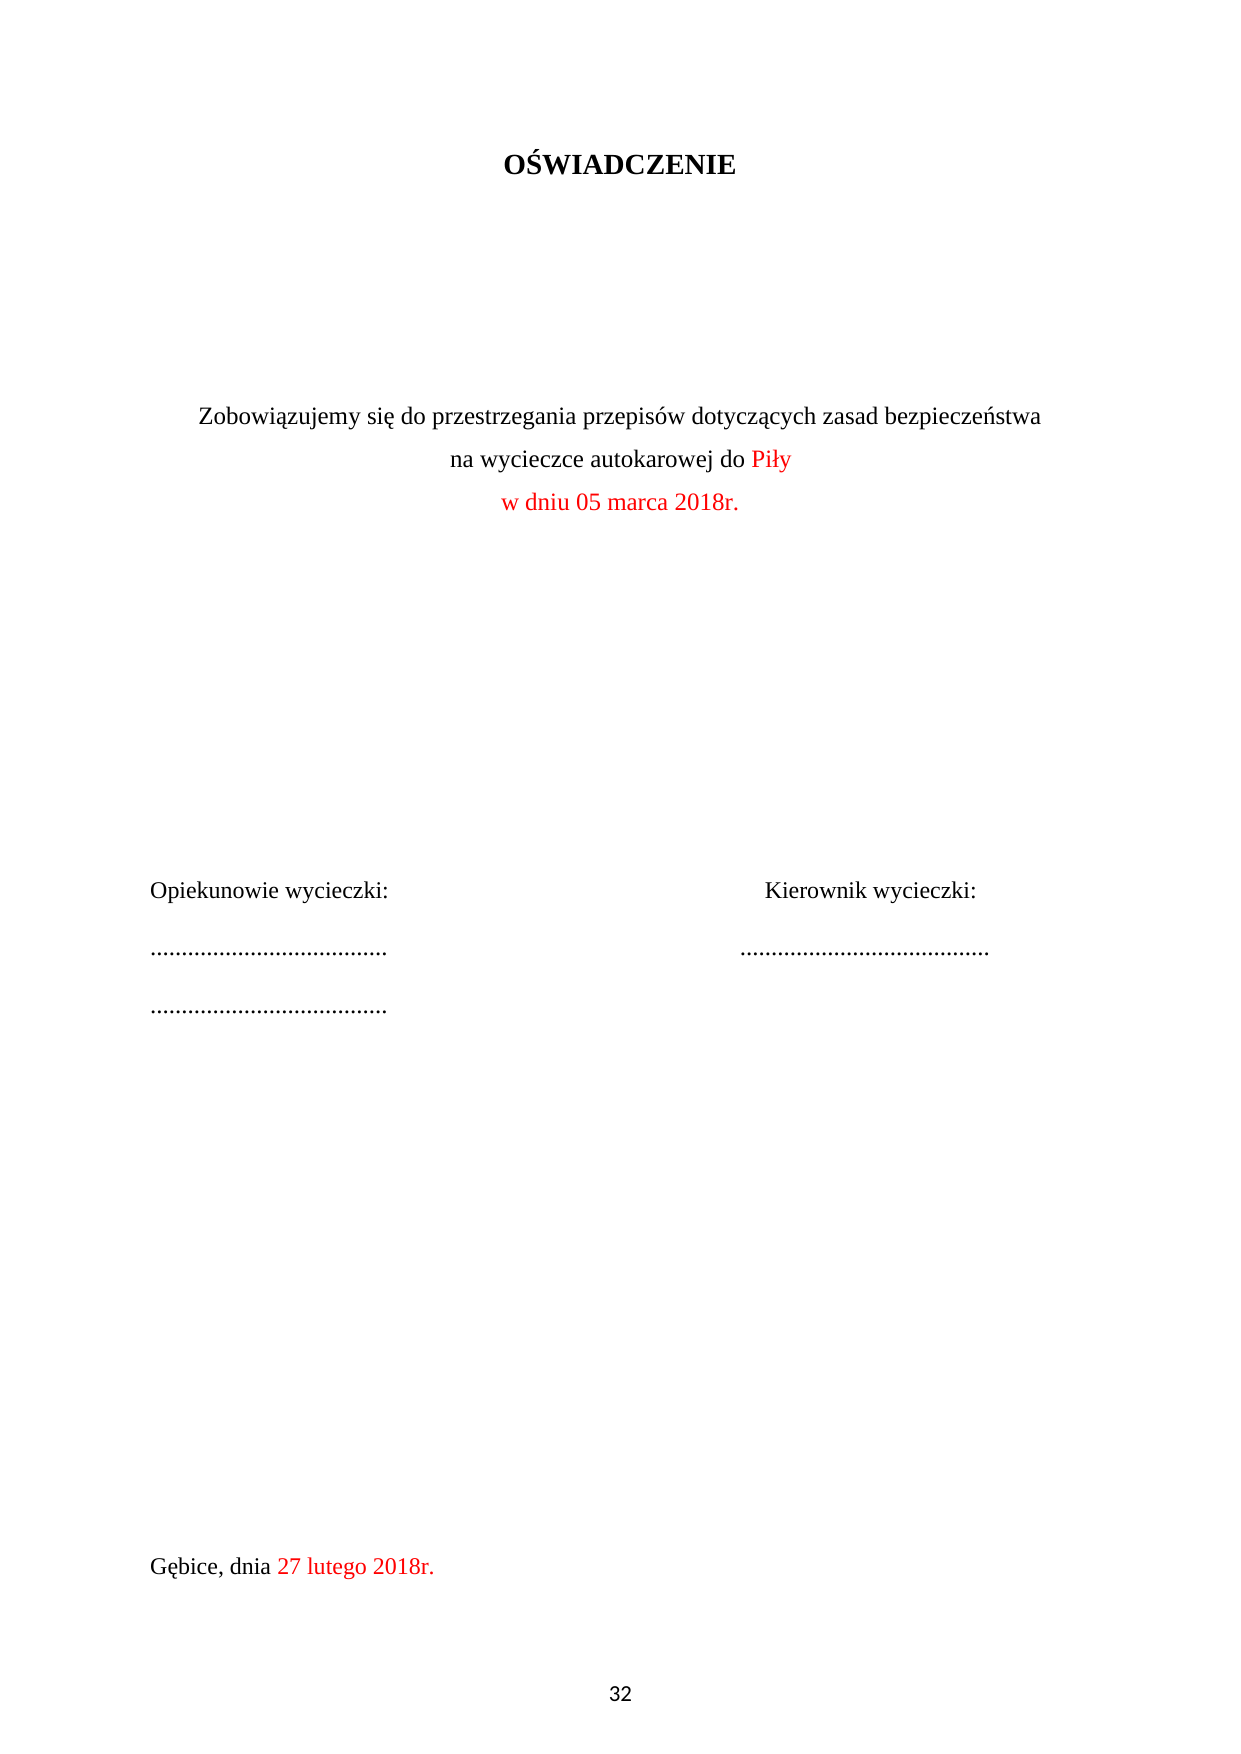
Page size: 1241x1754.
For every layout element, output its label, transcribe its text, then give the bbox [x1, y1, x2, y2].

text ...................................... [150, 990, 1090, 1019]
text Zobowiązujemy się do przestrzegania przepisów dotyczących zasad bezpieczeństwa [150, 401, 1089, 429]
text ........................................ [739, 932, 1090, 961]
text w dniu 05 marca 2018r. [150, 487, 1089, 516]
text Gębice, dnia 27 lutego 2018r. [150, 1552, 1090, 1579]
text OŚWIADCZENIE [150, 147, 1089, 181]
text Opiekunowie wycieczki: [150, 876, 689, 904]
text ...................................... [150, 932, 664, 961]
text na wycieczce autokarowej do Piły [150, 444, 1092, 473]
text Kierownik wycieczki: [764, 876, 1090, 904]
